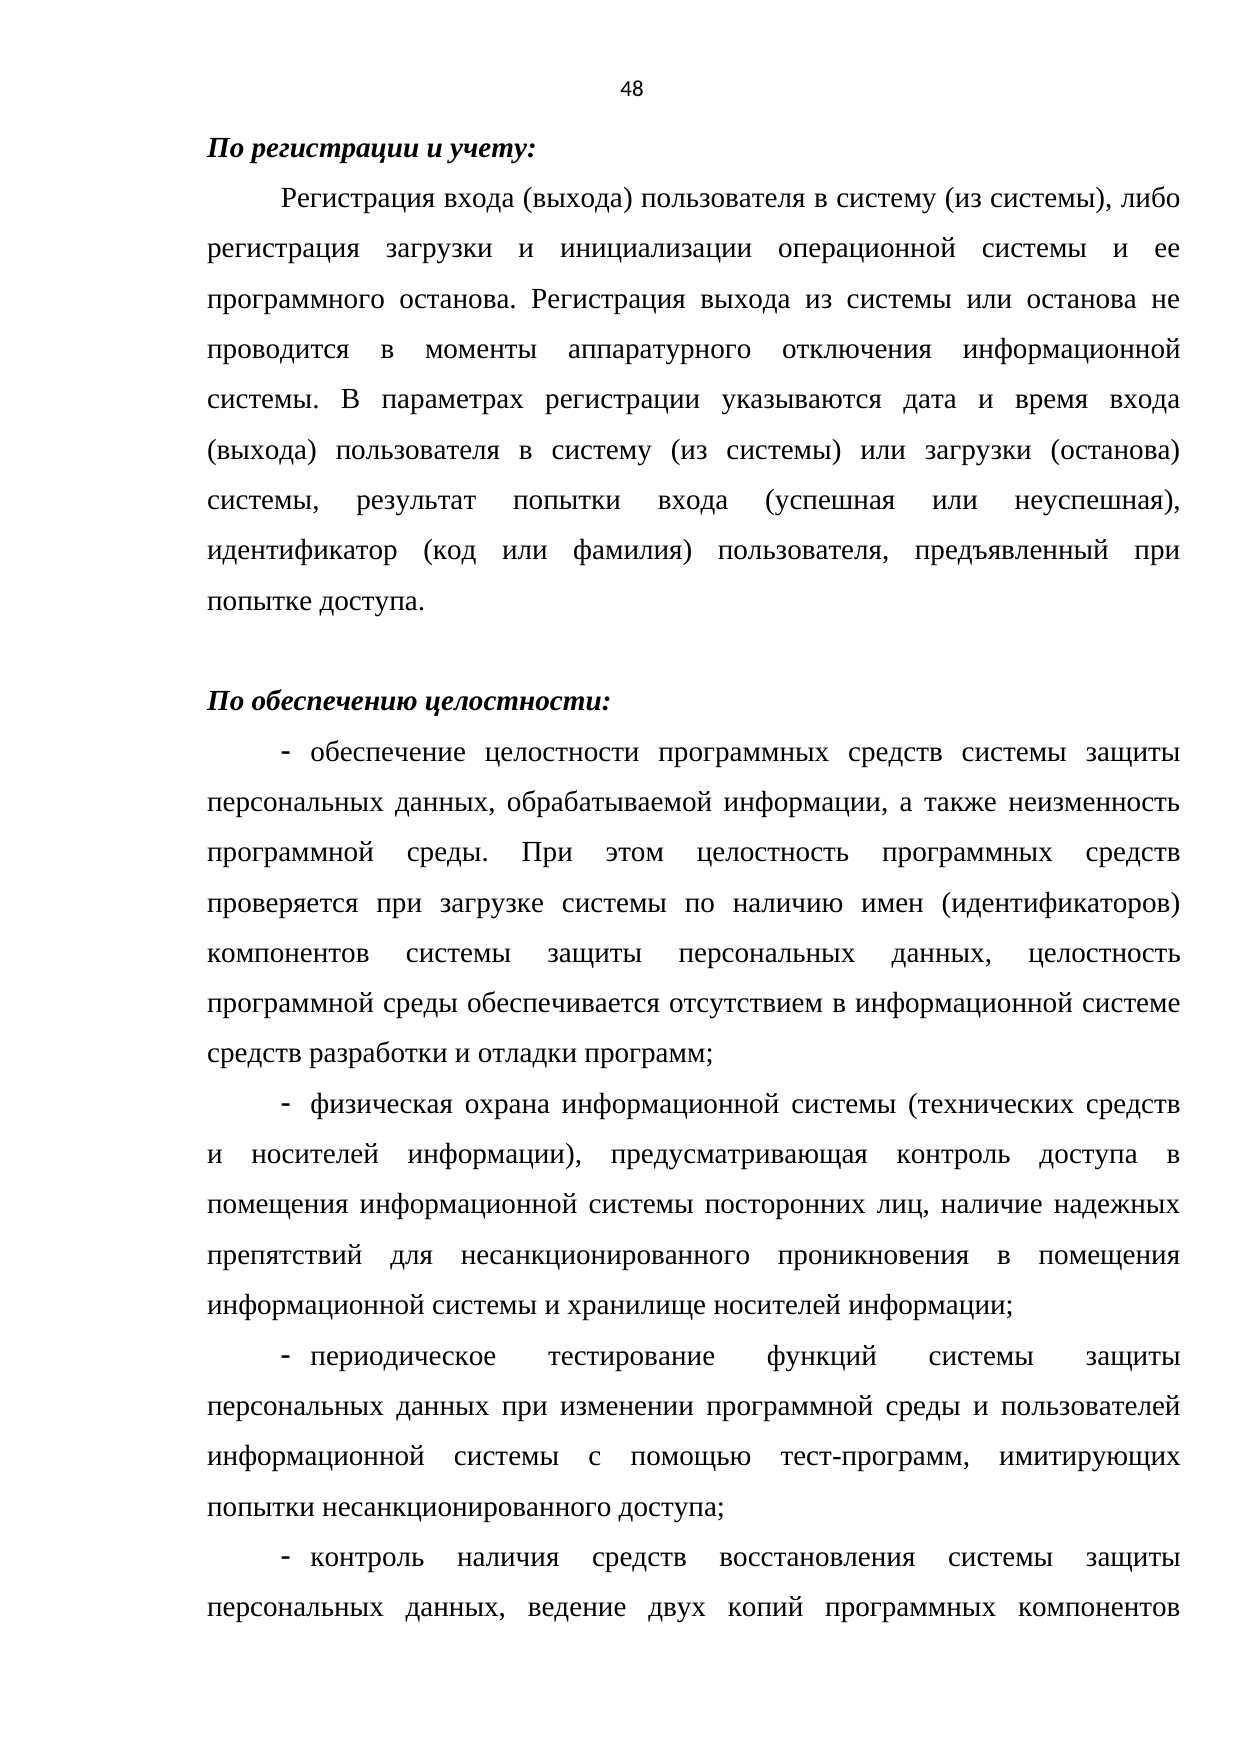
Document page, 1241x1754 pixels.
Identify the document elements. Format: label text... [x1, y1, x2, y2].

text Регистрация входа (выхода) пользователя в систему (из системы), либо регистрация загрузки и инициализации операционной системы и ее программного останова. Регистрация выхода из системы или останова не проводится в моменты аппаратурного отключения информационной системы. В параметрах регистрации указываются дата и время входа (выхода) пользователя в систему (из системы) или загрузки (останова) системы, результат попытки входа (успешная или неуспешная), идентификатор (код или фамилия) пользователя, предъявленный при попытке доступа. [207, 180, 1181, 616]
list периодическое тестирование функций системы защиты персональных данных при изменении программной среды и пользователей информационной системы с помощью тест-программ, имитирующих попытки несанкционированного доступа; [207, 1338, 1181, 1522]
list физическая охрана информационной системы (технических средств и носителей информации), предусматривающая контроль доступа в помещения информационной системы посторонних лиц, наличие надежных препятствий для несанкционированного проникновения в помещения информационной системы и хранилище носителей информации; [207, 1086, 1181, 1321]
list обеспечение целостности программных средств системы защиты персональных данных, обрабатываемой информации, а также неизменность программной среды. При этом целостность программных средств проверяется при загрузке системы по наличию имен (идентификаторов) компонентов системы защиты персональных данных, целостность программной среды обеспечивается отсутствием в информационной системе средств разработки и отладки программ; [207, 734, 1181, 1069]
text По регистрации и учету: [207, 130, 1181, 163]
text По обеспечению целостности: [207, 683, 1181, 717]
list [207, 1539, 1181, 1623]
